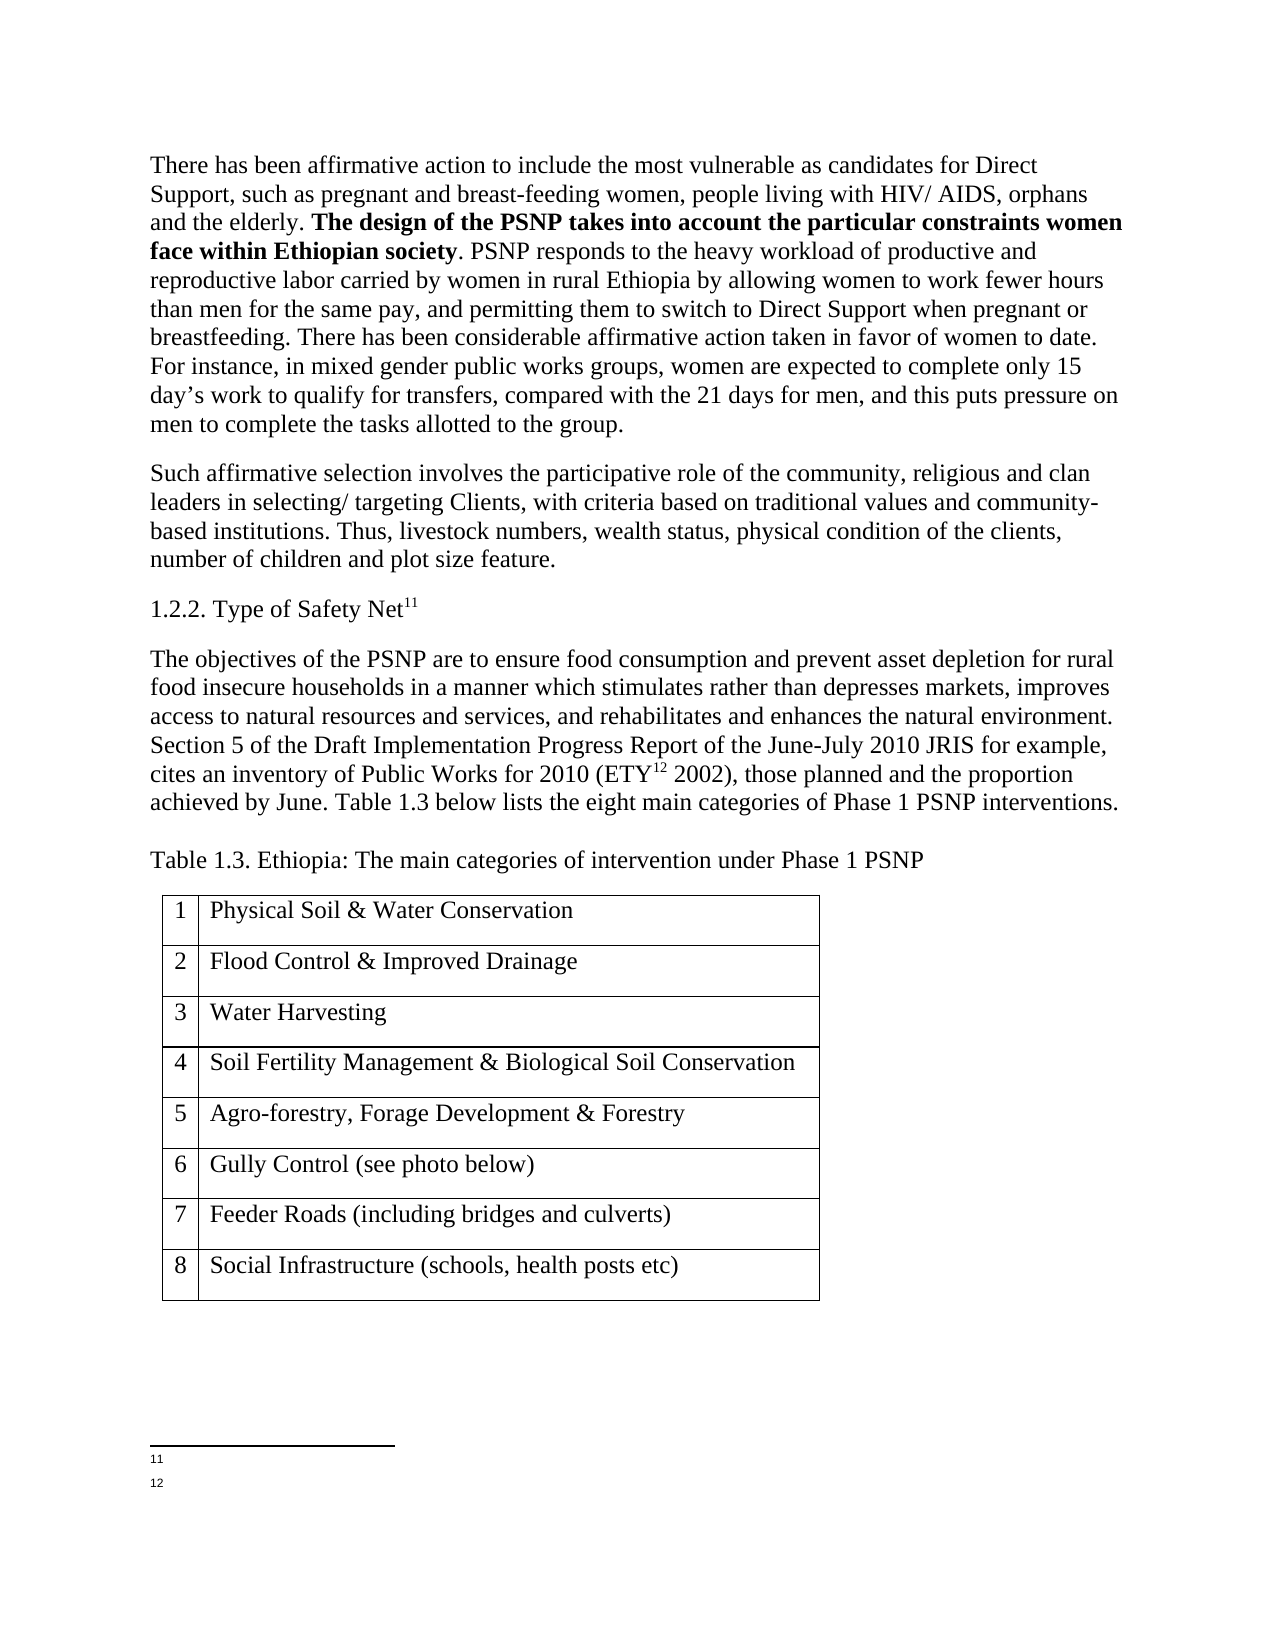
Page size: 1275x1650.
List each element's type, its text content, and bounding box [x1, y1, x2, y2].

table_cell 8 [163, 1250, 198, 1299]
table_cell 7 [163, 1199, 198, 1249]
text There has been affirmative action to include the most vulnerable as candidates for Direct Support, such as pregnant and breast-feeding women, people living with HIV/ AIDS, orphans and the elderly. The design of the PSNP takes into account the particular constraints women face within Ethiopian society. PSNP responds to the heavy workload of productive and reproductive labor carried by women in rural Ethiopia by allowing women to work fewer hours than men for the same pay, and permitting them to switch to Direct Support when pregnant or breastfeeding. There has been considerable affirmative action taken in favor of women to date. For instance, in mixed gender public works groups, women are expected to complete only 15 day’s work to qualify for transfers, compared with the 21 days for men, and this puts pressure on men to complete the tasks allotted to the group. [150, 150, 1125, 437]
table_header 1 [163, 896, 198, 945]
table_cell 4 [163, 1048, 198, 1097]
table_cell Soil Fertility Management & Biological Soil Conservation [199, 1048, 819, 1097]
table_cell 3 [163, 997, 198, 1046]
table_cell Agro-forestry, Forage Development & Forestry [199, 1098, 819, 1148]
table_cell Flood Control & Improved Drainage [199, 946, 819, 996]
table_cell Feeder Roads (including bridges and culverts) [199, 1199, 819, 1249]
table_cell Social Infrastructure (schools, health posts etc) [199, 1250, 819, 1299]
table_cell Gully Control (see photo below) [199, 1149, 819, 1198]
text Such affirmative selection involves the participative role of the community, religious and clan leaders in selecting/ targeting Clients, with criteria based on traditional values and community-based institutions. Thus, livestock numbers, wealth status, physical condition of the clients, number of children and plot size feature. [150, 458, 1125, 573]
table_header Physical Soil & Water Conservation [199, 896, 819, 945]
text 1.2.2. Type of Safety Net [150, 594, 1125, 623]
table_cell Water Harvesting [199, 997, 819, 1046]
table_cell 6 [163, 1149, 198, 1198]
table_cell 2 [163, 946, 198, 996]
text The objectives of the PSNP are to ensure food consumption and prevent asset depletion for rural food insecure households in a manner which stimulates rather than depresses markets, improves access to natural resources and services, and rehabilitates and enhances the natural environment. Section 5 of the Draft Implementation Progress Report of the June-July 2010 JRIS for example, cites an inventory of Public Works for 2010 (ETY 2002), those planned and the proportion achieved by June. Table 1.3 below lists the eight main categories of Phase 1 PSNP interventions. Table 1.3. Ethiopia: The main categories of intervention under Phase 1 PSNP [150, 644, 1125, 874]
table_cell 5 [163, 1098, 198, 1148]
